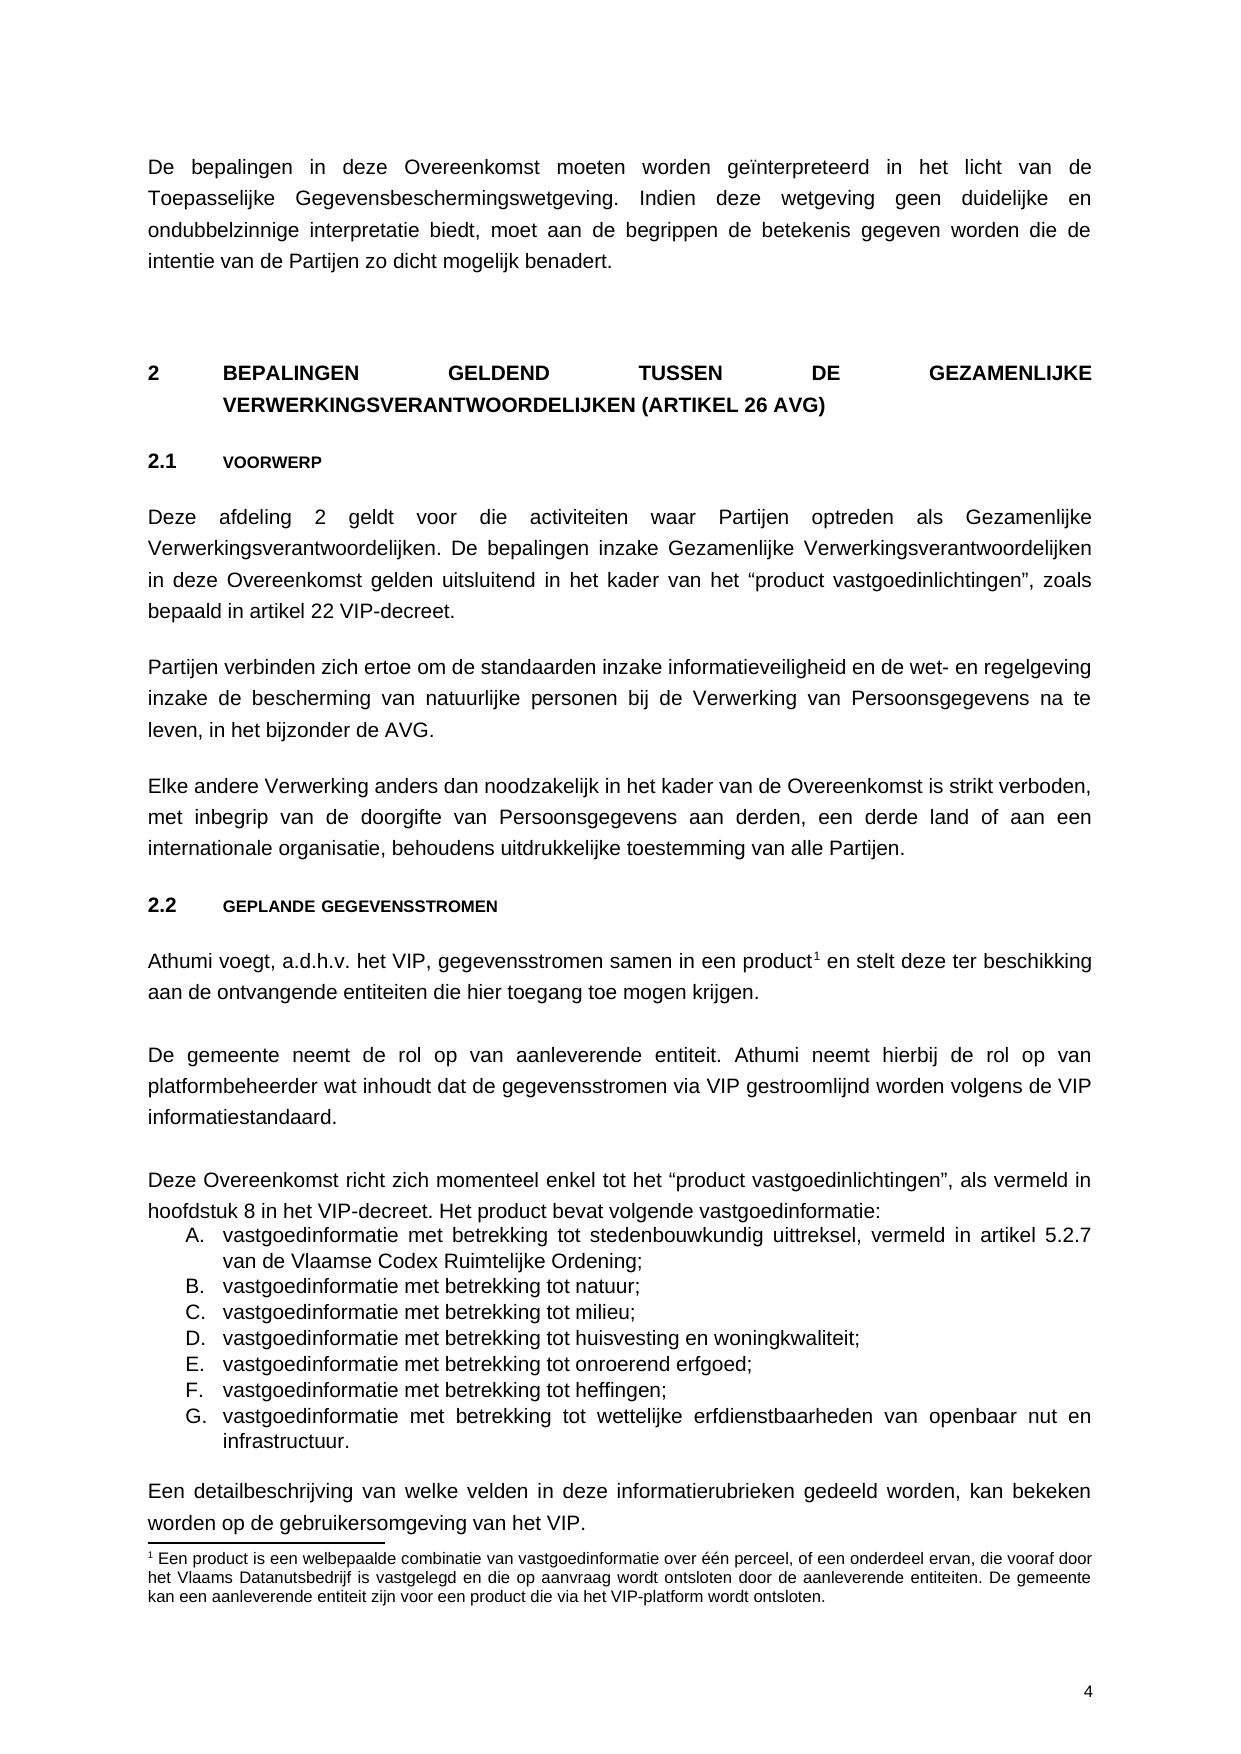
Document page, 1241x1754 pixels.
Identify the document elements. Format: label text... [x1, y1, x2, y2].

list vastgoedinformatie met betrekking tot stedenbouwkundig uittreksel, vermeld in artikel 5.2.7 van de Vlaamse Codex Ruimtelijke Ordening; [185, 1223, 1093, 1272]
text Elke andere Verwerking anders dan noodzakelijk in het kader van de Overeenkomst is strikt verboden, met inbegrip van de doorgifte van Persoonsgegevens aan derden, een derde land of aan een internationale organisatie, behoudens uitdrukkelijke toestemming van alle Partijen. [148, 766, 1093, 860]
list vastgoedinformatie met betrekking tot wettelijke erfdienstbaarheden van openbaar nut en infrastructuur. [185, 1403, 1093, 1453]
subtitle geplande gegevensstromen [148, 885, 1093, 916]
subtitle voorwerp [148, 441, 1093, 473]
text Deze Overeenkomst richt zich momenteel enkel tot het “product vastgoedinlichtingen”, als vermeld in hoofdstuk 8 in het VIP-decreet. Het product bevat volgende vastgoedinformatie: [148, 1160, 1093, 1223]
text Deze afdeling 2 geldt voor die activiteiten waar Partijen optreden als Gezamenlijke Verwerkingsverantwoordelijken. De bepalingen inzake Gezamenlijke Verwerkingsverantwoordelijken in deze Overeenkomst gelden uitsluitend in het kader van het “product vastgoedinlichtingen”, zoals bepaald in artikel 22 VIP-decreet. [148, 498, 1093, 623]
text Een detailbeschrijving van welke velden in deze informatierubrieken gedeeld worden, kan bekeken worden op de gebruikersomgeving van het VIP. [148, 1472, 1093, 1534]
list vastgoedinformatie met betrekking tot huisvesting en woningkwaliteit; [185, 1326, 1093, 1350]
list vastgoedinformatie met betrekking tot milieu; [185, 1300, 1093, 1324]
text Partijen verbinden zich ertoe om de standaarden inzake informatieveiligheid en de wet- en regelgeving inzake de bescherming van natuurlijke personen bij de Verwerking van Persoonsgegevens na te leven, in het bijzonder de AVG. [148, 648, 1093, 741]
text De gemeente neemt de rol op van aanleverende entiteit. Athumi neemt hierbij de rol op van platformbeheerder wat inhoudt dat de gegevensstromen via VIP gestroomlijnd worden volgens de VIP informatiestandaard. [148, 1035, 1093, 1129]
list vastgoedinformatie met betrekking tot natuur; [185, 1274, 1093, 1298]
text Athumi voegt, a.d.h.v. het VIP, gegevensstromen samen in een product en stelt deze ter beschikking aan de ontvangende entiteiten die hier toegang toe mogen krijgen. [148, 941, 1093, 1004]
list vastgoedinformatie met betrekking tot heffingen; [185, 1378, 1093, 1402]
text De bepalingen in deze Overeenkomst moeten worden geïnterpreteerd in het licht van de Toepasselijke Gegevensbeschermingswetgeving. Indien deze wetgeving geen duidelijke en ondubbelzinnige interpretatie biedt, moet aan de begrippen de betekenis gegeven worden die de intentie van de Partijen zo dicht mogelijk benadert. [148, 148, 1093, 273]
subtitle bepalingen geldend tussen de gezamenlijke verwerkingsverantwoordelijken (Artikel 26 AVG) [148, 354, 1093, 416]
list vastgoedinformatie met betrekking tot onroerend erfgoed; [185, 1352, 1093, 1376]
